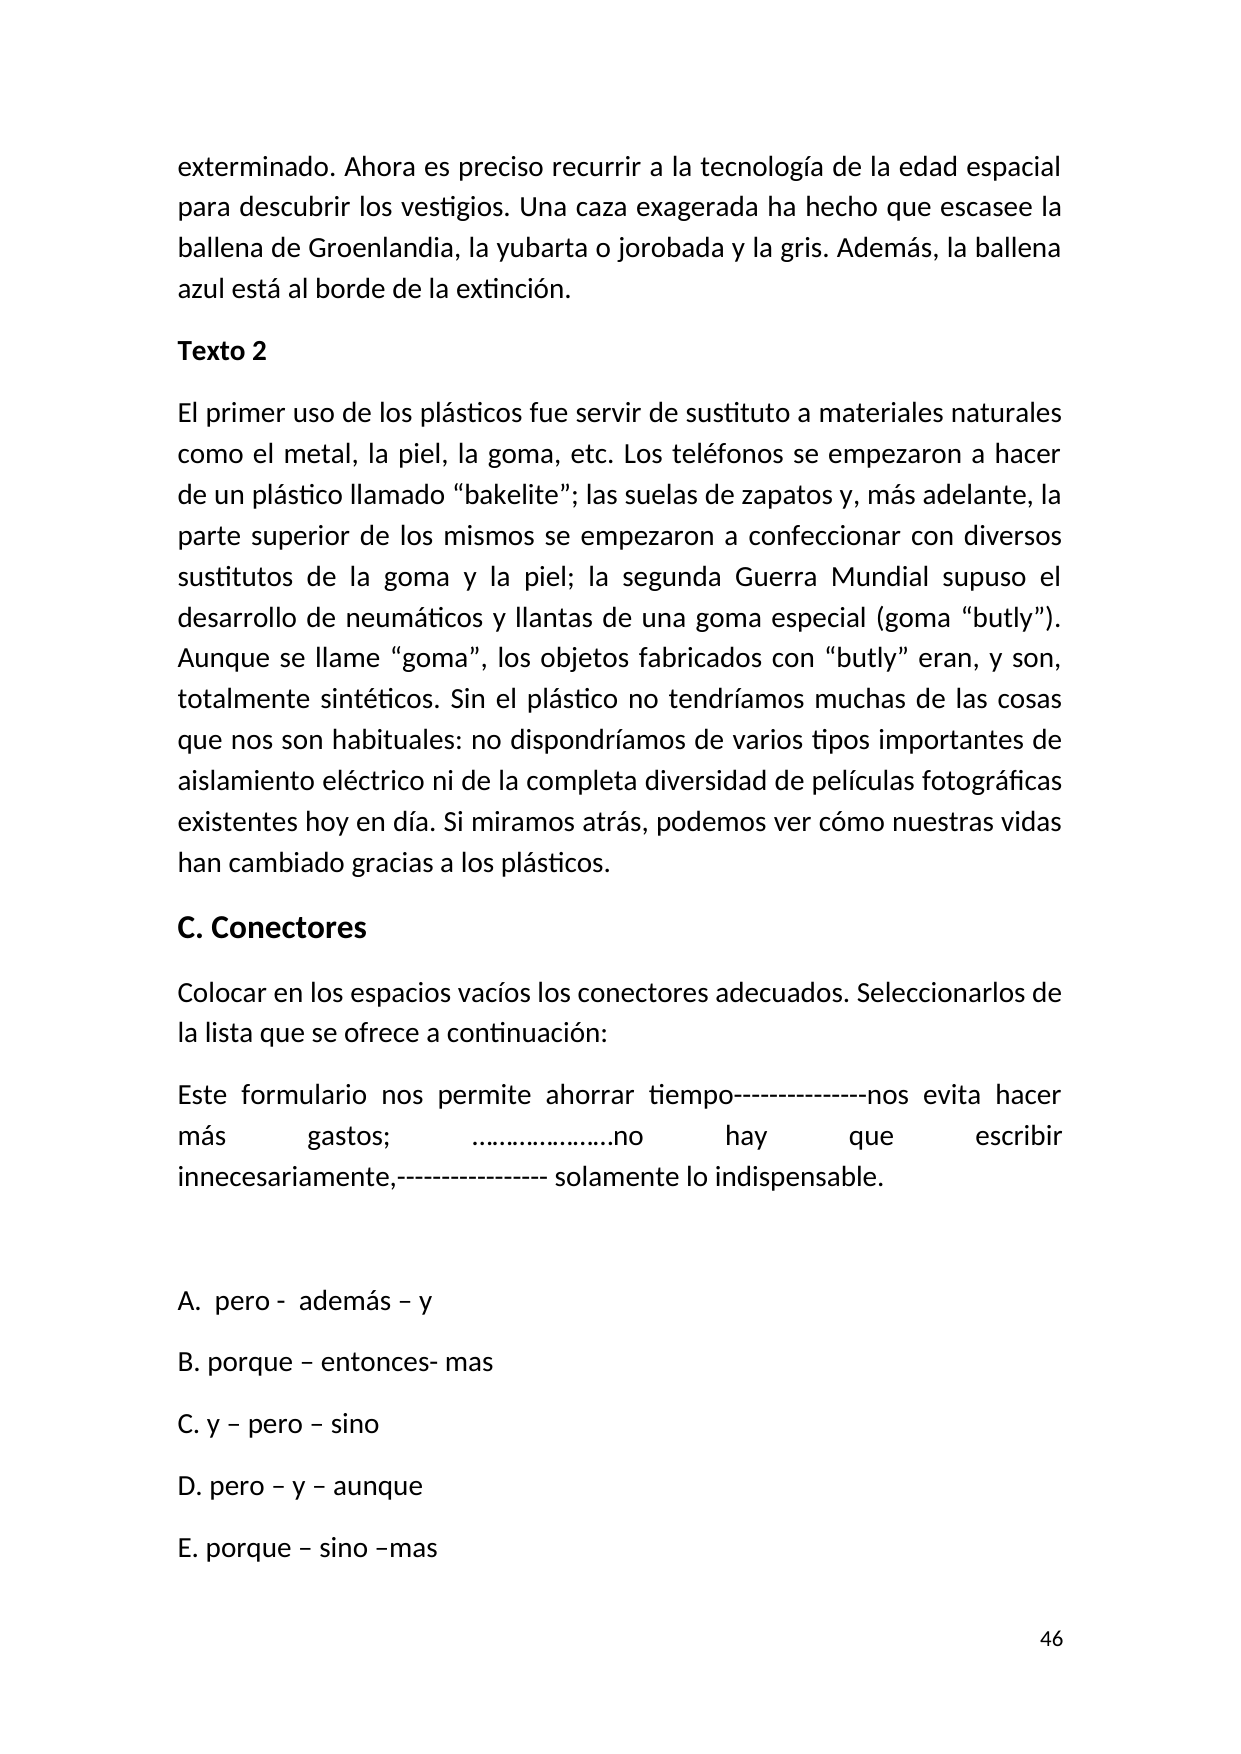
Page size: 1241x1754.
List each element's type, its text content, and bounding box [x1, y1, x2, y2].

text Colocar en los espacios vacíos los conectores adecuados. Seleccionarlos de la lista que se ofrece a continuación: [177, 974, 1063, 1050]
text A. pero - además – y [177, 1282, 1063, 1317]
text C. y – pero – sino [177, 1405, 1063, 1441]
text Texto 2 [177, 332, 1063, 368]
text E. porque – sino –mas [177, 1529, 1063, 1564]
text C. Conectores [177, 906, 1063, 947]
text Este formulario nos permite ahorrar tiempo---------------nos evita hacer más gastos; …………………no hay que escribir innecesariamente,----------------- solamente lo indispensable. [177, 1076, 1063, 1194]
text El primer uso de los plásticos fue servir de sustituto a materiales naturales como el metal, la piel, la goma, etc. Los teléfonos se empezaron a hacer de un plástico llamado “bakelite”; las suelas de zapatos y, más adelante, la parte superior de los mismos se empezaron a confeccionar con diversos sustitutos de la goma y la piel; la segunda Guerra Mundial supuso el desarrollo de neumáticos y llantas de una goma especial (goma “butly”). Aunque se llame “goma”, los objetos fabricados con “butly” eran, y son, totalmente sintéticos. Sin el plástico no tendríamos muchas de las cosas que nos son habituales: no dispondríamos de varios tipos importantes de aislamiento eléctrico ni de la completa diversidad de películas fotográficas existentes hoy en día. Si miramos atrás, podemos ver cómo nuestras vidas han cambiado gracias a los plásticos. [177, 394, 1063, 880]
text D. pero – y – aunque [177, 1467, 1063, 1503]
text B. porque – entonces- mas [177, 1343, 1063, 1379]
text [177, 148, 1063, 306]
